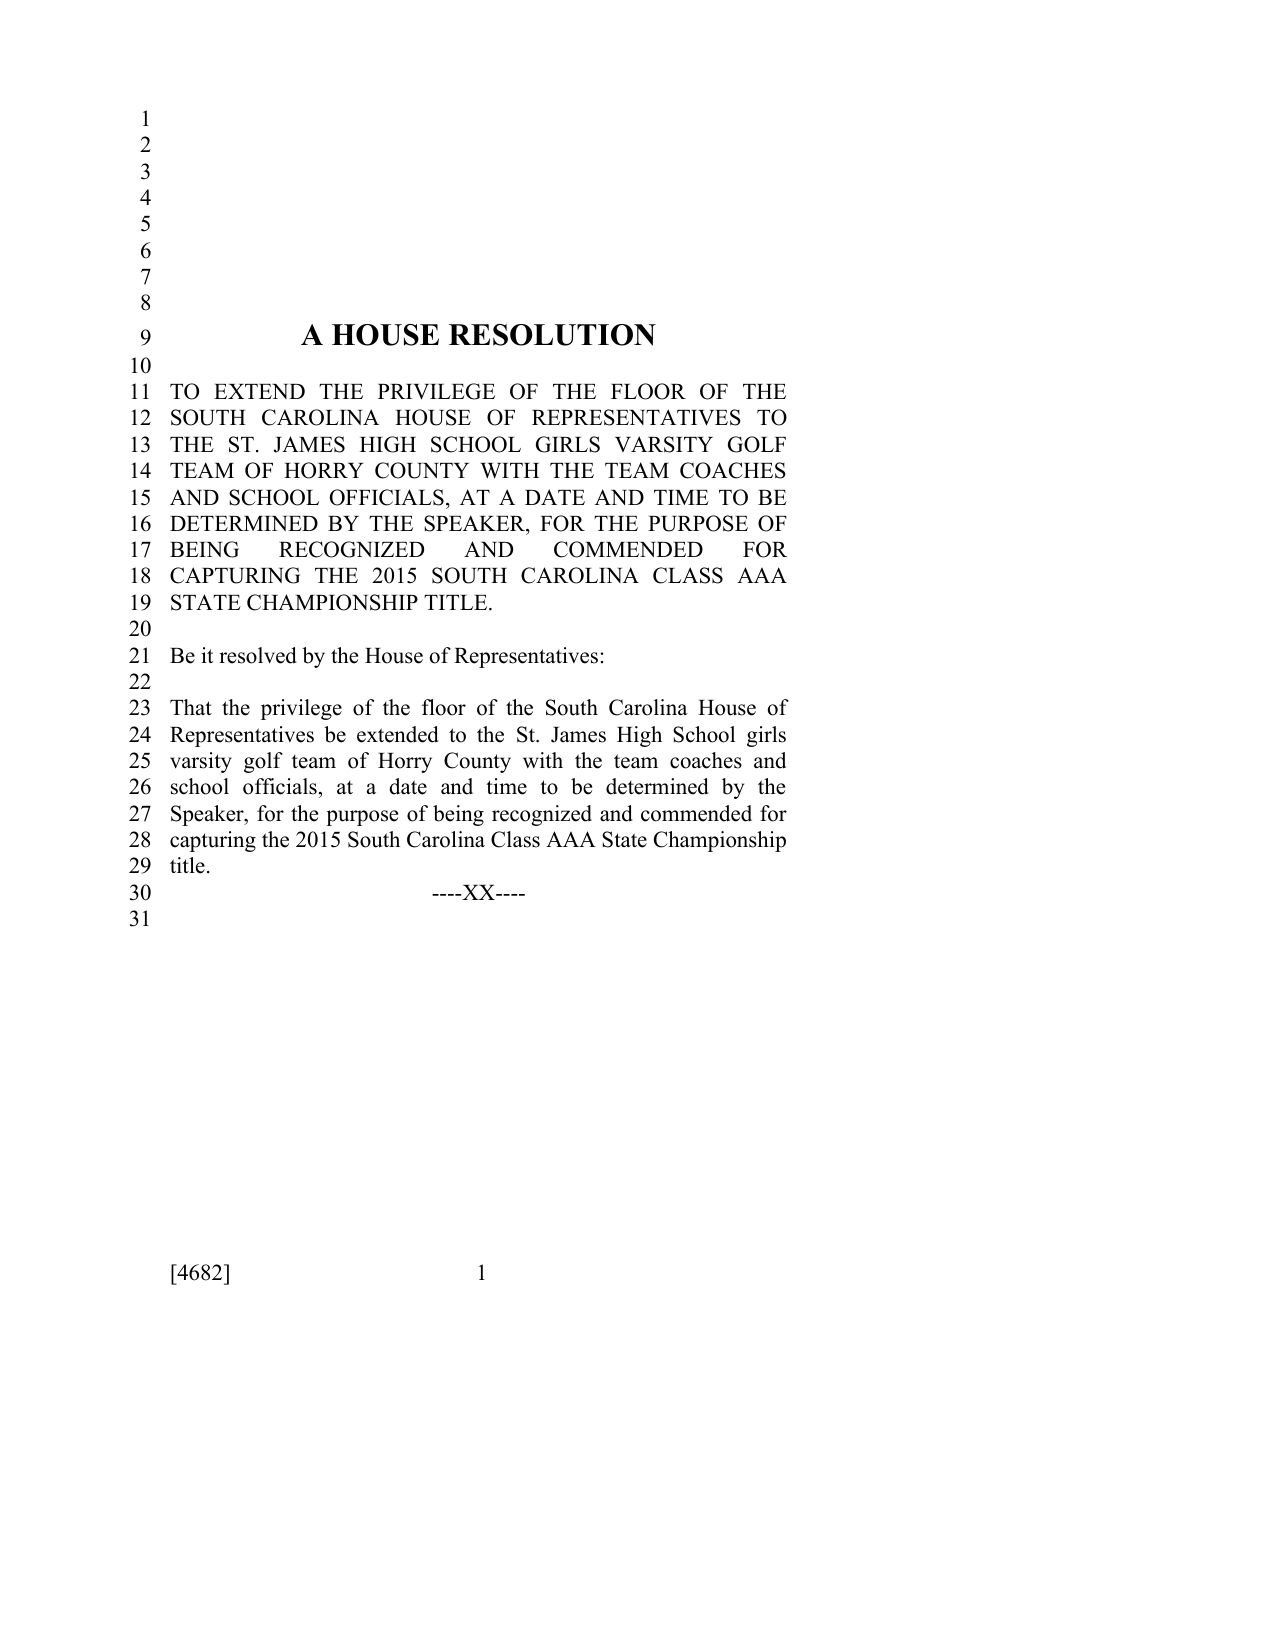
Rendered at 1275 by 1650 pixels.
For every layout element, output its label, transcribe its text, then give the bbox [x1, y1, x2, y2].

text ----XX---- [169, 879, 787, 905]
text Be it resolved by the House of Representatives: [169, 642, 787, 668]
text A HOUSE RESOLUTION [169, 316, 787, 352]
text TO EXTEND THE PRIVILEGE OF THE FLOOR OF THE SOUTH CAROLINA HOUSE OF REPRESENTATIVES TO THE ST. JAMES HIGH SCHOOL GIRLS VARSITY GOLF TEAM OF HORRY COUNTY WITH THE TEAM COACHES AND SCHOOL OFFICIALS, AT A DATE AND TIME TO BE DETERMINED BY THE SPEAKER, FOR THE PURPOSE OF BEING RECOGNIZED AND COMMENDED FOR CAPTURING THE 2015 SOUTH CAROLINA CLASS AAA STATE CHAMPIONSHIP TITLE. [169, 378, 787, 615]
text That the privilege of the floor of the South Carolina House of Representatives be extended to the St. James High School girls varsity golf team of Horry County with the team coaches and school officials, at a date and time to be determined by the Speaker, for the purpose of being recognized and commended for capturing the 2015 South Carolina Class AAA State Championship title. [169, 694, 787, 879]
